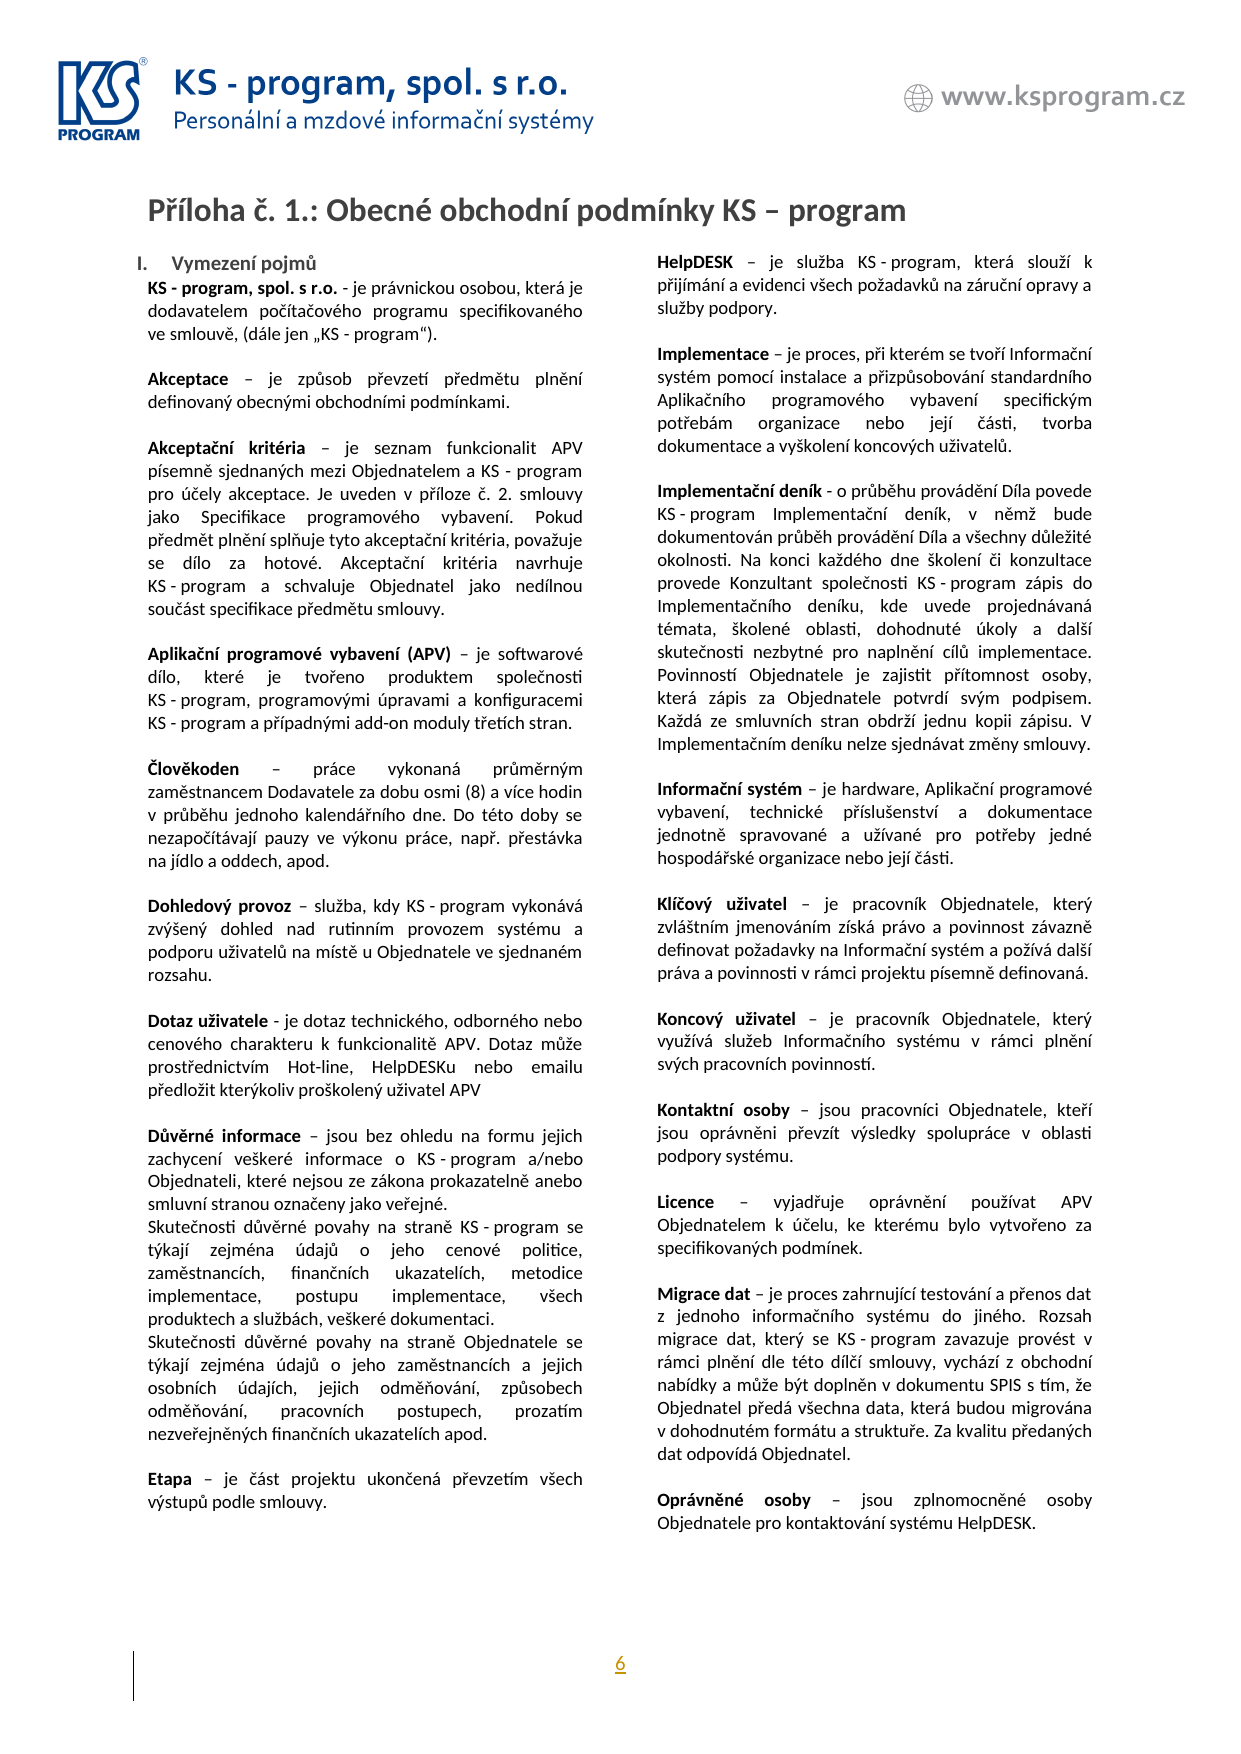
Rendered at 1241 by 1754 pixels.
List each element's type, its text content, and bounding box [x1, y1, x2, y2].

text Akceptační kritéria – je seznam funkcionalit APV písemně sjednaných mezi Objednatelem a KS - program pro účely akceptace. Je uveden v příloze č. 2. smlouvy jako Specifikace programového vybavení. Pokud předmět plnění splňuje tyto akceptační kritéria, považuje se dílo za hotové. Akceptační kritéria navrhuje KS - program a schvaluje Objednatel jako nedílnou součást specifikace předmětu smlouvy. [148, 436, 583, 620]
text Migrace dat – je proces zahrnující testování a přenos dat z jednoho informačního systému do jiného. Rozsah migrace dat, který se KS - program zavazuje provést v rámci plnění dle této dílčí smlouvy, vychází z obchodní nabídky a může být doplněn v dokumentu SPIS s tím, že Objednatel předá všechna data, která budou migrována v dohodnutém formátu a struktuře. Za kvalitu předaných dat odpovídá Objednatel. [657, 1282, 1092, 1465]
text Etapa – je část projektu ukončená převzetím všech výstupů podle smlouvy. [148, 1468, 583, 1513]
text Skutečnosti důvěrné povahy na straně KS - program se týkají zejména údajů o jeho cenové politice, zaměstnancích, finančních ukazatelích, metodice implementace, postupu implementace, všech produktech a službách, veškeré dokumentaci. [148, 1216, 583, 1330]
text Dotaz uživatele - je dotaz technického, odborného nebo cenového charakteru k funkcionalitě APV. Dotaz může prostřednictvím Hot-line, HelpDESKu nebo emailu předložit kterýkoliv proškolený uživatel APV [148, 1009, 583, 1101]
text Licence – vyjadřuje oprávnění používat APV Objednatelem k účelu, ke kterému bylo vytvořeno za specifikovaných podmínek. [657, 1190, 1092, 1259]
subtitle Vymezení pojmů [148, 251, 583, 276]
text Skutečnosti důvěrné povahy na straně Objednatele se týkají zejména údajů o jeho zaměstnancích a jejich osobních údajích, jejich odměňování, způsobech odměňování, pracovních postupech, prozatím nezveřejněných finančních ukazatelích apod. [148, 1330, 583, 1445]
text Příloha č. 1.: Obecné obchodní podmínky KS – program [148, 189, 1092, 230]
text HelpDESK – je služba KS - program, která slouží k přijímání a evidenci všech požadavků na záruční opravy a služby podpory. [657, 251, 1092, 319]
text Kontaktní osoby – jsou pracovníci Objednatele, kteří jsou oprávněni převzít výsledky spolupráce v oblasti podpory systému. [657, 1098, 1092, 1167]
text Dohledový provoz – služba, kdy KS - program vykonává zvýšený dohled nad rutinním provozem systému a podporu uživatelů na místě u Objednatele ve sjednaném rozsahu. [148, 895, 583, 986]
text Důvěrné informace – jsou bez ohledu na formu jejich zachycení veškeré informace o KS - program a/nebo Objednateli, které nejsou ze zákona prokazatelně anebo smluvní stranou označeny jako veřejné. [148, 1124, 583, 1216]
text Akceptace – je způsob převzetí předmětu plnění definovaný obecnými obchodními podmínkami. [148, 368, 583, 413]
text Implementace – je proces, při kterém se tvoří Informační systém pomocí instalace a přizpůsobování standardního Aplikačního programového vybavení specifickým potřebám organizace nebo její části, tvorba dokumentace a vyškolení koncových uživatelů. [657, 342, 1092, 457]
text Implementační deník - o průběhu provádění Díla povede KS - program Implementační deník, v němž bude dokumentován průběh provádění Díla a všechny důležité okolnosti. Na konci každého dne školení či konzultace provede Konzultant společnosti KS - program zápis do Implementačního deníku, kde uvede projednávaná témata, školené oblasti, dohodnuté úkoly a další skutečnosti nezbytné pro naplnění cílů implementace. Povinností Objednatele je zajistit přítomnost osoby, která zápis za Objednatele potvrdí svým podpisem. Každá ze smluvních stran obdrží jednu kopii zápisu. V Implementačním deníku nelze sjednávat změny smlouvy. [657, 480, 1092, 755]
picture [0, 0, 1241, 196]
text Informační systém – je hardware, Aplikační programové vybavení, technické příslušenství a dokumentace jednotně spravované a užívané pro potřeby jedné hospodářské organizace nebo její části. [657, 778, 1092, 869]
text Koncový uživatel – je pracovník Objednatele, který využívá služeb Informačního systému v rámci plnění svých pracovních povinností. [657, 1007, 1092, 1076]
text Oprávněné osoby – jsou zplnomocněné osoby Objednatele pro kontaktování systému HelpDESK. [657, 1488, 1092, 1534]
text KS - program, spol. s r.o. - je právnickou osobou, která je dodavatelem počítačového programu specifikovaného ve smlouvě, (dále jen „KS - program“). [148, 276, 583, 345]
text Klíčový uživatel – je pracovník Objednatele, který zvláštním jmenováním získá právo a povinnost závazně definovat požadavky na Informační systém a požívá další práva a povinnosti v rámci projektu písemně definovaná. [657, 892, 1092, 984]
text Aplikační programové vybavení (APV) – je softwarové dílo, které je tvořeno produktem společnosti KS - program, programovými úpravami a konfiguracemi KS - program a případnými add-on moduly třetích stran. [148, 643, 583, 734]
text Člověkoden – práce vykonaná průměrným zaměstnancem Dodavatele za dobu osmi (8) a více hodin v průběhu jednoho kalendářního dne. Do této doby se nezapočítávají pauzy ve výkonu práce, např. přestávka na jídlo a oddech, apod. [148, 757, 583, 872]
